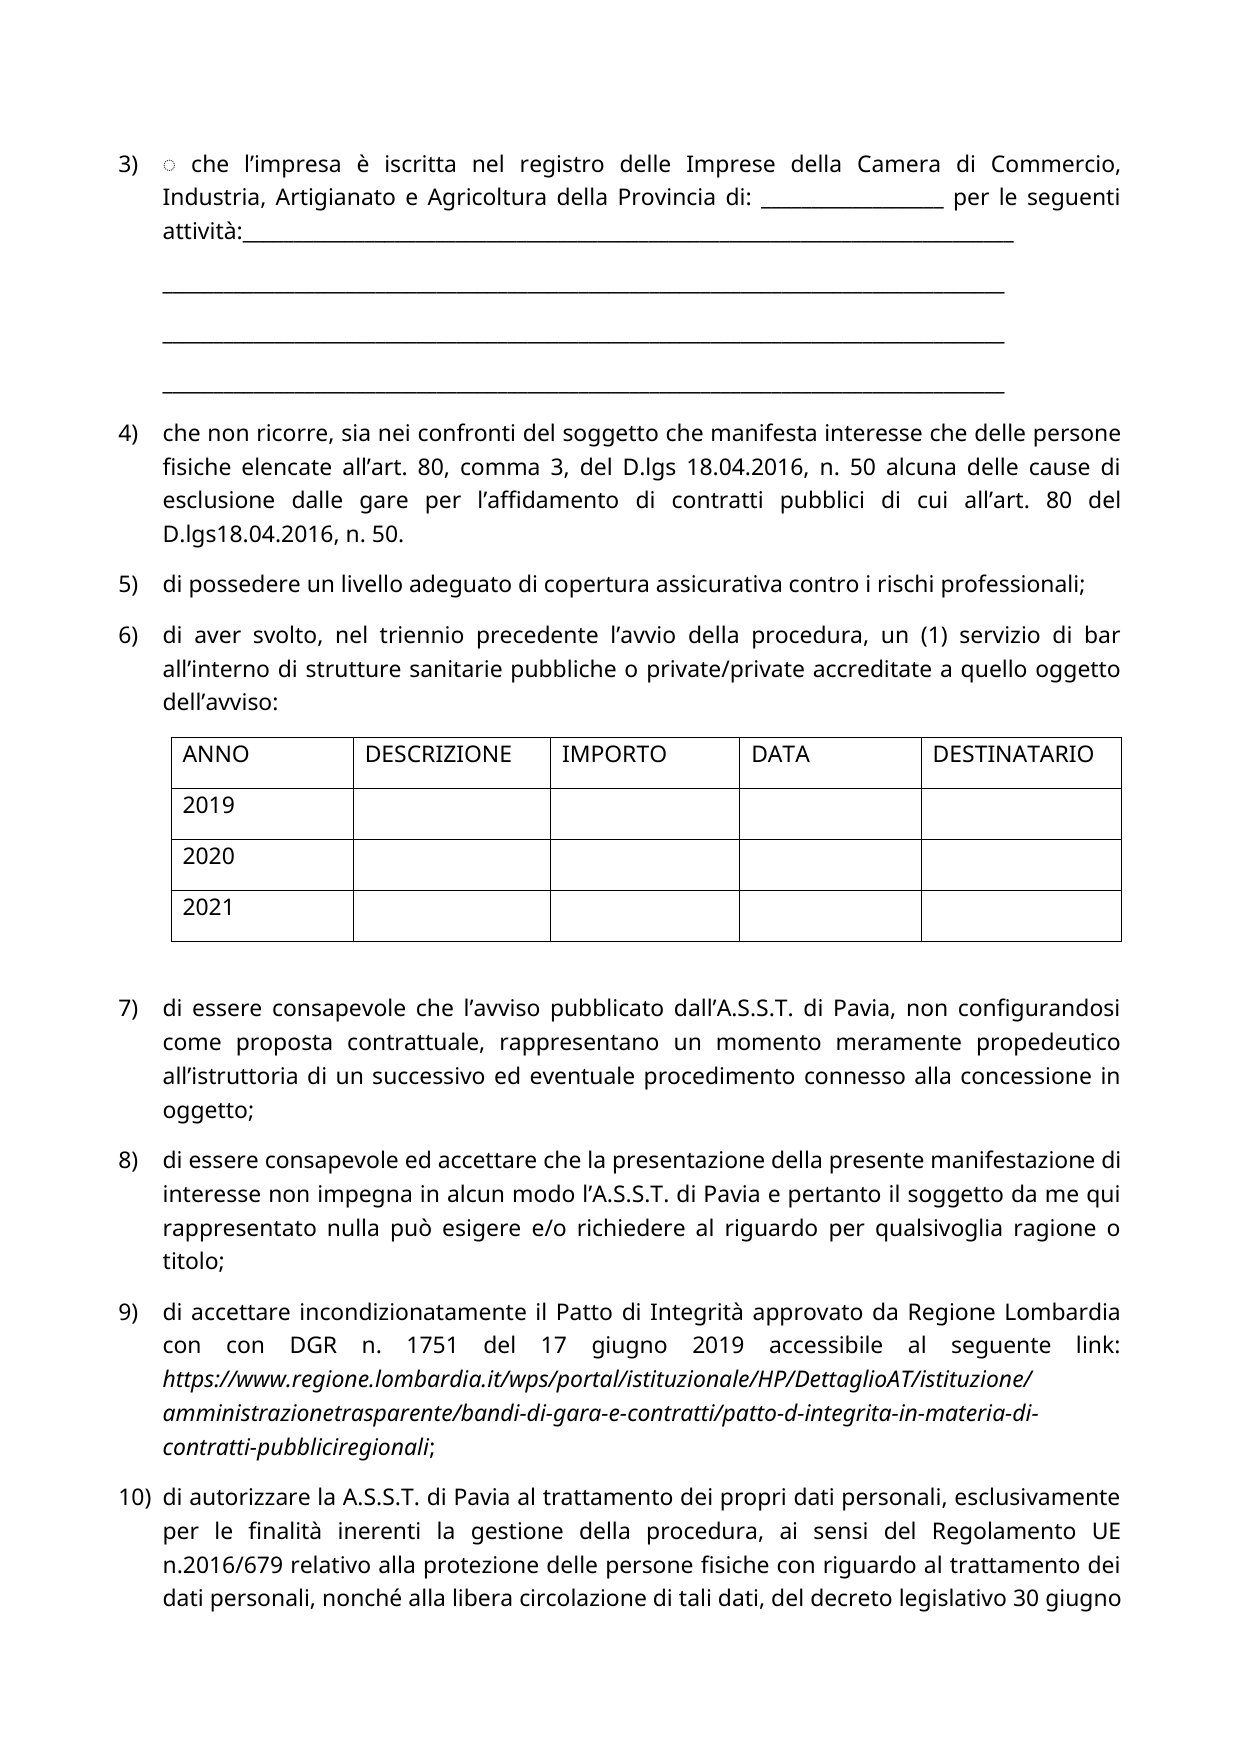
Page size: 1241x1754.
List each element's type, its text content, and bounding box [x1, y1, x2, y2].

table_cell 2020 [172, 840, 353, 890]
table_cell 2019 [172, 789, 353, 839]
table_cell [354, 789, 550, 839]
table_cell 2021 [172, 891, 353, 941]
table_header IMPORTO [551, 738, 739, 788]
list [118, 1481, 1122, 1614]
list di essere consapevole che l’avviso pubblicato dall’A.S.S.T. di Pavia, non configurandosi come proposta contrattuale, rappresentano un momento meramente propedeutico all’istruttoria di un successivo ed eventuale procedimento connesso alla concessione in oggetto; [118, 992, 1122, 1125]
table_cell [922, 891, 1121, 941]
table_cell [551, 891, 739, 941]
table_header ANNO [172, 738, 353, 788]
table_cell [551, 789, 739, 839]
list che non ricorre, sia nei confronti del soggetto che manifesta interesse che delle persone fisiche elencate all’art. 80, comma 3, del D.lgs 18.04.2016, n. 50 alcuna delle cause di esclusione dalle gare per l’affidamento di contratti pubblici di cui all’art. 80 del D.lgs18.04.2016, n. 50. [118, 417, 1122, 549]
table_cell [551, 840, 739, 890]
list di essere consapevole ed accettare che la presentazione della presente manifestazione di interesse non impegna in alcun modo l’A.S.S.T. di Pavia e pertanto il soggetto da me qui rappresentato nulla può esigere e/o richiedere al riguardo per qualsivoglia ragione o titolo; [118, 1144, 1122, 1277]
table_cell [922, 840, 1121, 890]
list di possedere un livello adeguato di copertura assicurativa contro i rischi professionali; [118, 568, 1122, 600]
text ___________________________________________________________________________________ [162, 316, 1122, 347]
table_header DESTINATARIO [922, 738, 1121, 788]
table_header DESCRIZIONE [354, 738, 550, 788]
list di aver svolto, nel triennio precedente l’avvio della procedura, un (1) servizio di bar all’interno di strutture sanitarie pubbliche o private/private accreditate a quello oggetto dell’avviso: [118, 619, 1122, 718]
text ___________________________________________________________________________________ [162, 366, 1122, 398]
table_cell [740, 789, 921, 839]
text ___________________________________________________________________________________ [162, 266, 1122, 297]
table_cell [354, 840, 550, 890]
table_cell [740, 891, 921, 941]
table_cell [354, 891, 550, 941]
table_cell [922, 789, 1121, 839]
list di accettare incondizionatamente il Patto di Integrità approvato da Regione Lombardia con con DGR n. 1751 del 17 giugno 2019 accessibile al seguente link: https://www.regione.lombardia.it/wps/portal/istituzionale/HP/DettaglioAT/istituzione/amministrazionetrasparente/bandi-di-gara-e-contratti/patto-d-integrita-in-materia-di-contratti-pubbliciregionali; [118, 1296, 1122, 1462]
table_cell [740, 840, 921, 890]
table_header DATA [740, 738, 921, 788]
list 󠆸 che l’impresa è iscritta nel registro delle Imprese della Camera di Commercio, Industria, Artigianato e Agricoltura della Provincia di: __________________ per le seguenti attività:____________________________________________________________________________ [118, 148, 1122, 246]
